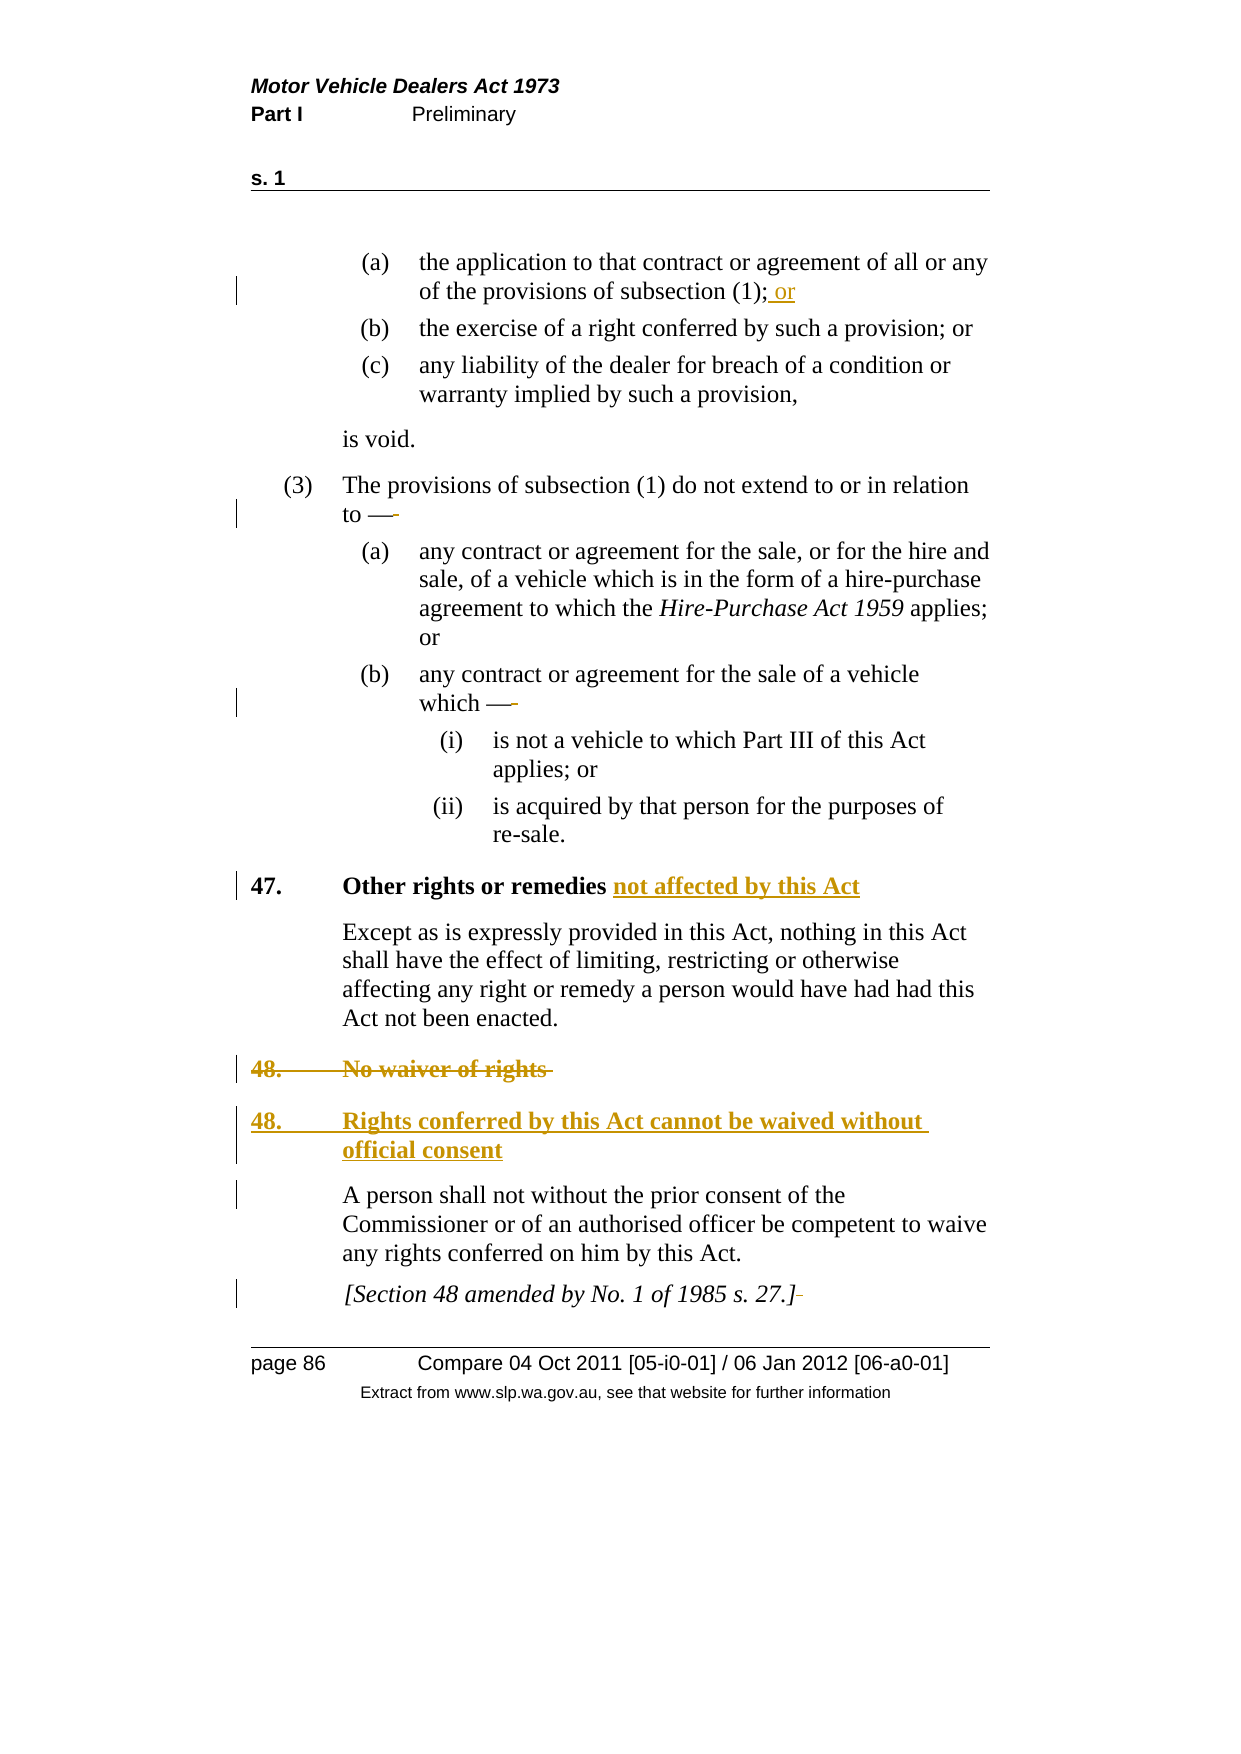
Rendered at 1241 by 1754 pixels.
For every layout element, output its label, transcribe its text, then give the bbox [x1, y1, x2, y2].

text (a) the application to that contract or agreement of all or any of the provisions of subsection (1); [251, 247, 990, 305]
text A person shall not without the prior consent of the Commissioner or of an authorised officer be competent to waive any rights conferred on him by this Act. [251, 1180, 990, 1267]
text (c) any liability of the dealer for breach of a condition or warranty implied by such a provision, [251, 350, 990, 408]
text (i) is not a vehicle to which Part III of this Act applies; or [251, 725, 990, 782]
text [Section 48 amended by No. 1 of 1985 s. 27.] [251, 1279, 990, 1308]
text Except as is expressly provided in this Act, nothing in this Act shall have the effect of limiting, restricting or otherwise affecting any right or remedy a person would have had had this Act not been enacted. [251, 917, 990, 1032]
text (b) any contract or agreement for the sale of a vehicle which — [251, 659, 990, 717]
text is void. [251, 424, 990, 453]
text (3) The provisions of subsection (1) do not extend to or in relation to — [251, 470, 990, 527]
text (b) the exercise of a right conferred by such a provision; or [251, 313, 990, 342]
text (a) any contract or agreement for the sale, or for the hire and sale, of a vehicle which is in the form of a hire-purchase agreement to which the Hire-Purchase Act 1959 applies; or [251, 536, 990, 651]
subtitle 47. Other rights or remedies [251, 871, 990, 900]
text (ii) is acquired by that person for the purposes of re-sale. [251, 791, 990, 848]
